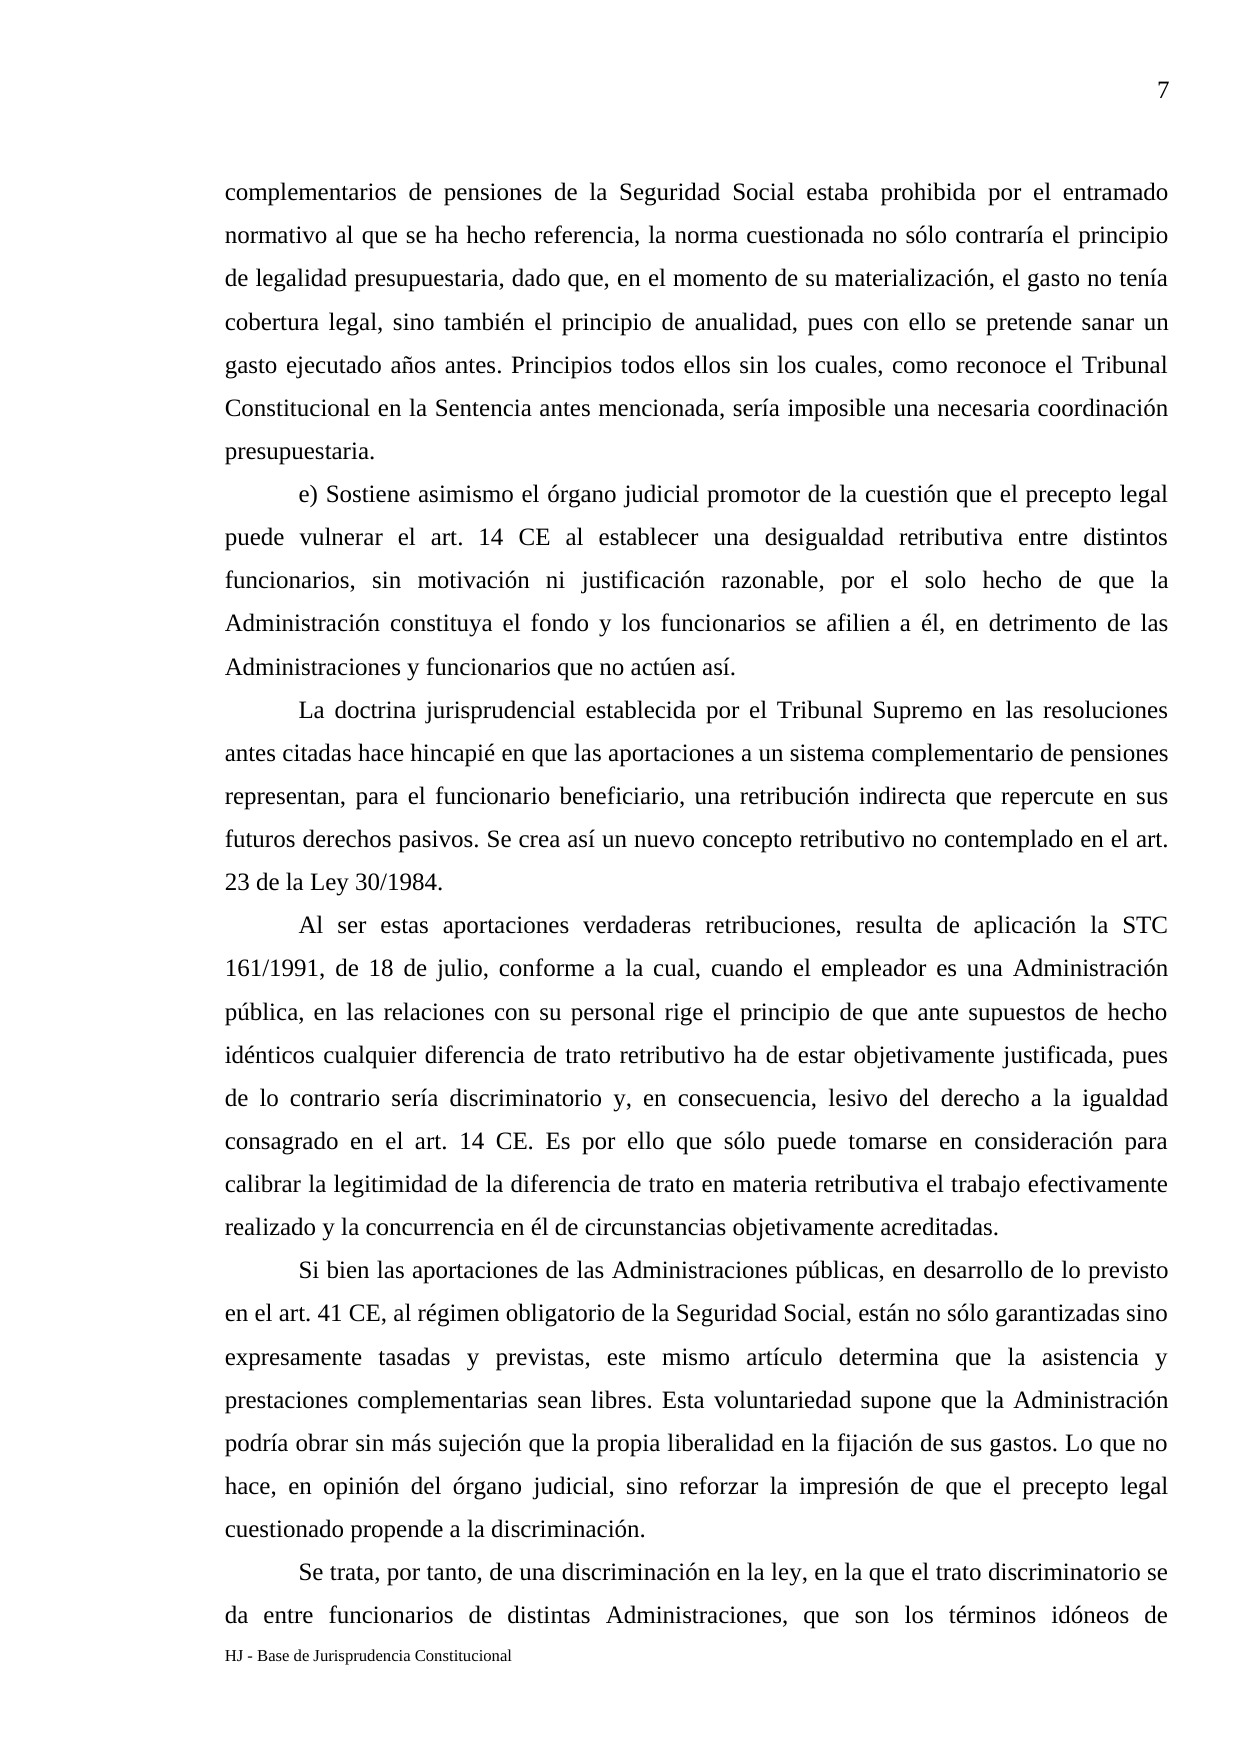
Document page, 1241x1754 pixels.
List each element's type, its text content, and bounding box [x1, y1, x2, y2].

text La doctrina jurisprudencial establecida por el Tribunal Supremo en las resoluciones antes citadas hace hincapié en que las aportaciones a un sistema complementario de pensiones representan, para el funcionario beneficiario, una retribución indirecta que repercute en sus futuros derechos pasivos. Se crea así un nuevo concepto retributivo no contemplado en el art. 23 de la Ley 30/1984. [224, 695, 1169, 896]
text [224, 1557, 1169, 1629]
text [224, 177, 1169, 465]
text Si bien las aportaciones de las Administraciones públicas, en desarrollo de lo previsto en el art. 41 CE, al régimen obligatorio de la Seguridad Social, están no sólo garantizadas sino expresamente tasadas y previstas, este mismo artículo determina que la asistencia y prestaciones complementarias sean libres. Esta voluntariedad supone que la Administración podría obrar sin más sujeción que la propia liberalidad en la fijación de sus gastos. Lo que no hace, en opinión del órgano judicial, sino reforzar la impresión de que el precepto legal cuestionado propende a la discriminación. [224, 1255, 1169, 1543]
text Al ser estas aportaciones verdaderas retribuciones, resulta de aplicación la STC 161/1991, de 18 de julio, conforme a la cual, cuando el empleador es una Administración pública, en las relaciones con su personal rige el principio de que ante supuestos de hecho idénticos cualquier diferencia de trato retributivo ha de estar objetivamente justificada, pues de lo contrario sería discriminatorio y, en consecuencia, lesivo del derecho a la igualdad consagrado en el art. 14 CE. Es por ello que sólo puede tomarse en consideración para calibrar la legitimidad de la diferencia de trato en materia retributiva el trabajo efectivamente realizado y la concurrencia en él de circunstancias objetivamente acreditadas. [224, 910, 1169, 1241]
text e) Sostiene asimismo el órgano judicial promotor de la cuestión que el precepto legal puede vulnerar el art. 14 CE al establecer una desigualdad retributiva entre distintos funcionarios, sin motivación ni justificación razonable, por el solo hecho de que la Administración constituya el fondo y los funcionarios se afilien a él, en detrimento de las Administraciones y funcionarios que no actúen así. [224, 479, 1169, 680]
